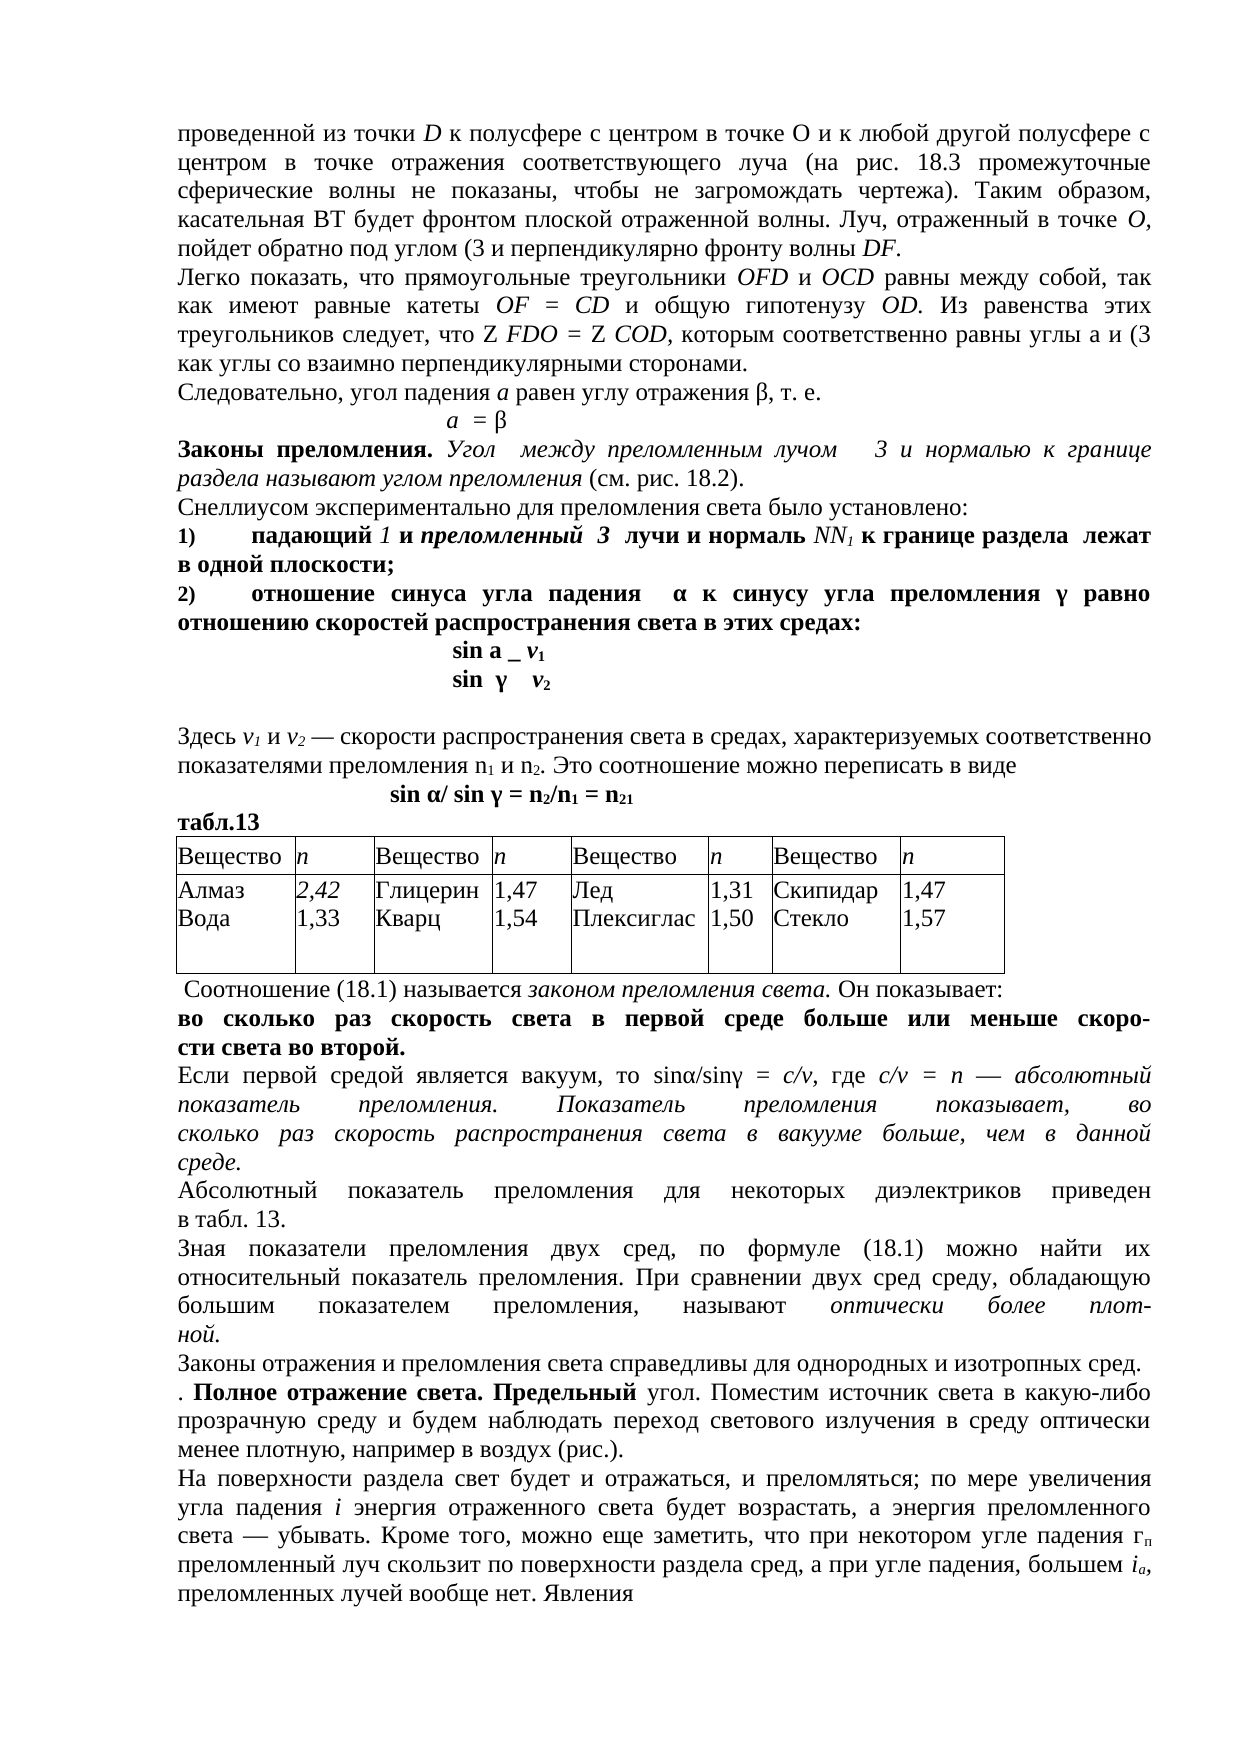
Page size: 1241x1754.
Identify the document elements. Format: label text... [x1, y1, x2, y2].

table_cell Глицерин [375, 875, 492, 903]
text sin γ v2 [177, 664, 1152, 693]
table_cell Скипидар [773, 875, 900, 903]
table_header п [709, 837, 772, 874]
text Если первой средой является вакуум, то sinα/sinγ = c/v, где c/v = п — абсолютный показатель преломления. Показатель преломления показывает, во сколько раз скорость распространения света в вакууме больше, чем в данной среде. [177, 1060, 1152, 1175]
table_cell [493, 938, 571, 973]
text sin а _ v1 [177, 636, 1152, 664]
text Зная показатели преломления двух сред, по формуле (18.1) можно найти их относительный показатель преломления. При сравнении двух сред среду, обладающую большим показателем преломления, называют оптически более плот- ной. [177, 1233, 1152, 1348]
table_cell [572, 938, 708, 973]
table_cell 1,31 [709, 875, 772, 903]
table_cell [375, 938, 492, 973]
table_cell [296, 938, 374, 973]
table_cell [901, 938, 1004, 973]
text Законы отражения и преломления света справедливы для однородных и изотропных сред. [177, 1348, 1152, 1377]
table_cell 1,33 [296, 903, 374, 938]
text Соотношение (18.1) называется законом преломления света. Он показывает: [177, 974, 1152, 1003]
text Следовательно, угол падения а равен углу отражения β, т. е. [177, 377, 1152, 406]
table_cell 2,42 [296, 875, 374, 903]
table_header п [901, 837, 1004, 874]
text sin α/ sin γ = n2/n1 = n21 [177, 779, 1152, 807]
text На поверхности раздела свет будет и отражаться, и преломляться; по мере увеличения угла падения i энергия отраженного света будет возрастать, а энергия преломленного света — убывать. Кроме того, можно еще заметить, что при некотором угле падения гп преломленный луч скользит по поверхности раздела сред, а при угле падения, большем ia, преломленных лучей вообще нет. Явления [177, 1463, 1152, 1607]
text Снеллиусом экспериментально для преломления света было установлено: [177, 492, 1152, 521]
table_cell 1,50 [709, 903, 772, 938]
table_header п [296, 837, 374, 874]
list падающий 1 и преломленный 3 лучи и нормаль NN1 к границе раздела лежат в одной плоскости; [177, 521, 1152, 578]
table_header п [493, 837, 571, 874]
table_header Вещество [177, 837, 295, 874]
table_cell [773, 938, 900, 973]
table_cell Плексиглас [572, 903, 708, 938]
text Здесь v1 и v2 — скорости распространения света в средах, характеризуемых соответственно показателями преломления n1 и n2. Это соотношение можно переписать в виде [177, 721, 1152, 779]
table_cell Вода [177, 903, 295, 938]
table_cell 1,54 [493, 903, 571, 938]
text табл.13 [177, 807, 1152, 836]
table_cell Стекло [773, 903, 900, 938]
text Легко показать, что прямоугольные треугольники OFD и OCD равны между собой, так как имеют равные катеты OF = CD и общую гипотенузу OD. Из равенства этих треугольников следует, что Z FDO = Z COD, которым соответственно равны углы а и (3 как углы со взаимно перпендикулярными сторонами. [177, 262, 1152, 377]
table_header Вещество [572, 837, 708, 874]
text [177, 118, 1152, 262]
table_cell Кварц [375, 903, 492, 938]
table_cell [709, 938, 772, 973]
table_cell 1,57 [901, 903, 1004, 938]
table_cell Алмаз [177, 875, 295, 903]
text . Полное отражение света. Предельный угол. Поместим источник света в какую-либо прозрачную среду и будем наблюдать переход светового излучения в среду оптически менее плотную, например в воздух (рис.). [177, 1377, 1152, 1463]
table_header Вещество [375, 837, 492, 874]
text Абсолютный показатель преломления для некоторых диэлектриков приведен в табл. 13. [177, 1175, 1152, 1233]
text Законы преломления. Угол между преломленным лучом 3 и нормалью к границе раздела называют углом преломления (см. рис. 18.2). [177, 434, 1152, 492]
list отношение синуса угла падения α к синусу угла преломления γ равно отношению скоростей распространения света в этих средах: [177, 578, 1152, 636]
table_cell 1,47 [901, 875, 1004, 903]
table_cell 1,47 [493, 875, 571, 903]
text во сколько раз скорость света в первой среде больше или меньше скоро- сти света во второй. [177, 1003, 1152, 1060]
table_cell Лед [572, 875, 708, 903]
table_header Вещество [773, 837, 900, 874]
table_cell [177, 938, 295, 973]
text а = β [177, 406, 1152, 434]
